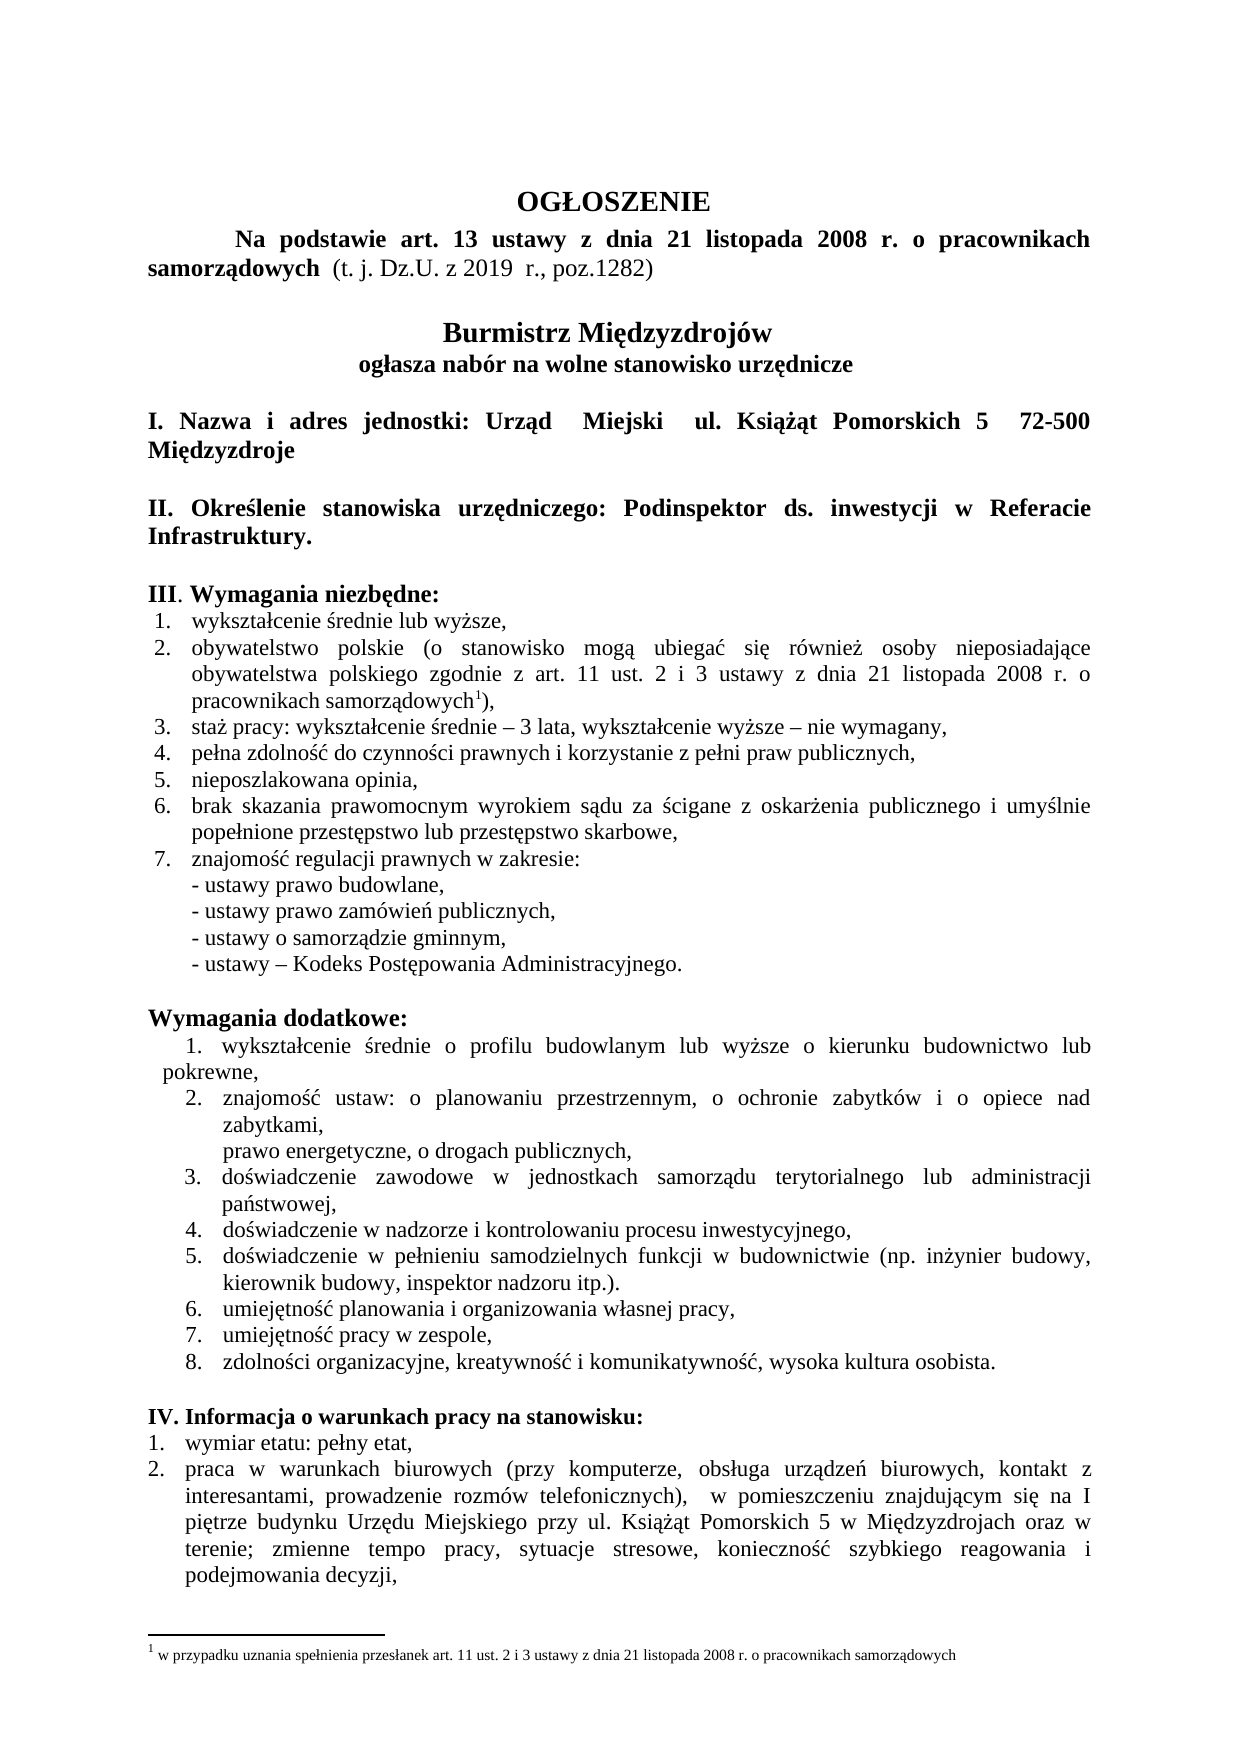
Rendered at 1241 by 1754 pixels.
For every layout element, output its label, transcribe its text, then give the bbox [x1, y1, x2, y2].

text II. Określenie stanowiska urzędniczego: Podinspektor ds. inwestycji w Referacie Infrastruktury. [148, 493, 1092, 550]
list praca w warunkach biurowych (przy komputerze, obsługa urządzeń biurowych, kontakt z interesantami, prowadzenie rozmów telefonicznych), w pomieszczeniu znajdującym się na I piętrze budynku Urzędu Miejskiego przy ul. Książąt Pomorskich 5 w Międzyzdrojach oraz w terenie; zmienne tempo pracy, sytuacje stresowe, konieczność szybkiego reagowania i podejmowania decyzji, [148, 1456, 1092, 1587]
text - ustawy o samorządzie gminnym, [191, 924, 1092, 950]
text Na podstawie art. 13 ustawy z dnia 21 listopada 2008 r. o pracownikach samorządowych (t. j. Dz.U. z 2019 r., poz.1282) [148, 224, 1092, 282]
list doświadczenie w pełnieniu samodzielnych funkcji w budownictwie (np. inżynier budowy, kierownik budowy, inspektor nadzoru itp.). [185, 1242, 1092, 1295]
list prawo energetyczne, o drogach publicznych, [223, 1137, 1092, 1163]
list obywatelstwo polskie (o stanowisko mogą ubiegać się również osoby nieposiadające obywatelstwa polskiego zgodnie z art. 11 ust. 2 i 3 ustawy z dnia 21 listopada 2008 r. o pracownikach samorządowych), [154, 634, 1092, 713]
list umiejętność planowania i organizowania własnej pracy, [185, 1295, 1092, 1322]
list doświadczenie w nadzorze i kontrolowaniu procesu inwestycyjnego, [185, 1216, 1092, 1242]
list pełna zdolność do czynności prawnych i korzystanie z pełni praw publicznych, [154, 739, 1092, 766]
list wykształcenie średnie o profilu budowlanym lub wyższe o kierunku budownictwo lub pokrewne, [162, 1032, 1092, 1084]
list umiejętność pracy w zespole, [185, 1322, 1092, 1348]
text IV. Informacja o warunkach pracy na stanowisku: [148, 1403, 1092, 1429]
list brak skazania prawomocnym wyrokiem sądu za ścigane z oskarżenia publicznego i umyślnie popełnione przestępstwo lub przestępstwo skarbowe, [154, 792, 1092, 845]
list znajomość regulacji prawnych w zakresie: [154, 845, 1092, 871]
list doświadczenie zawodowe w jednostkach samorządu terytorialnego lub administracji państwowej, [184, 1163, 1092, 1216]
text I. Nazwa i adres jednostki: Urząd Miejski ul. Książąt Pomorskich 5 72-500 Międzyzdroje [148, 406, 1092, 464]
text ogłasza nabór na wolne stanowisko urzędnicze [221, 349, 1092, 378]
list znajomość ustaw: o planowaniu przestrzennym, o ochronie zabytków i o opiece nad zabytkami, [185, 1084, 1092, 1137]
text III. Wymagania niezbędne: [148, 579, 1092, 608]
text - ustawy – Kodeks Postępowania Administracyjnego. [191, 950, 1092, 977]
text - ustawy prawo zamówień publicznych, [191, 897, 1092, 924]
text Wymagania dodatkowe: [148, 1003, 1092, 1032]
text OGŁOSZENIE [443, 184, 1092, 218]
list nieposzlakowana opinia, [154, 766, 1092, 792]
list zdolności organizacyjne, kreatywność i komunikatywność, wysoka kultura osobista. [185, 1348, 1092, 1374]
list staż pracy: wykształcenie średnie – 3 lata, wykształcenie wyższe – nie wymagany, [154, 713, 1092, 739]
text - ustawy prawo budowlane, [191, 871, 1092, 897]
list wykształcenie średnie lub wyższe, [154, 608, 1092, 634]
list wymiar etatu: pełny etat, [148, 1429, 1092, 1456]
text Burmistrz Międzyzdrojów [443, 315, 1092, 349]
